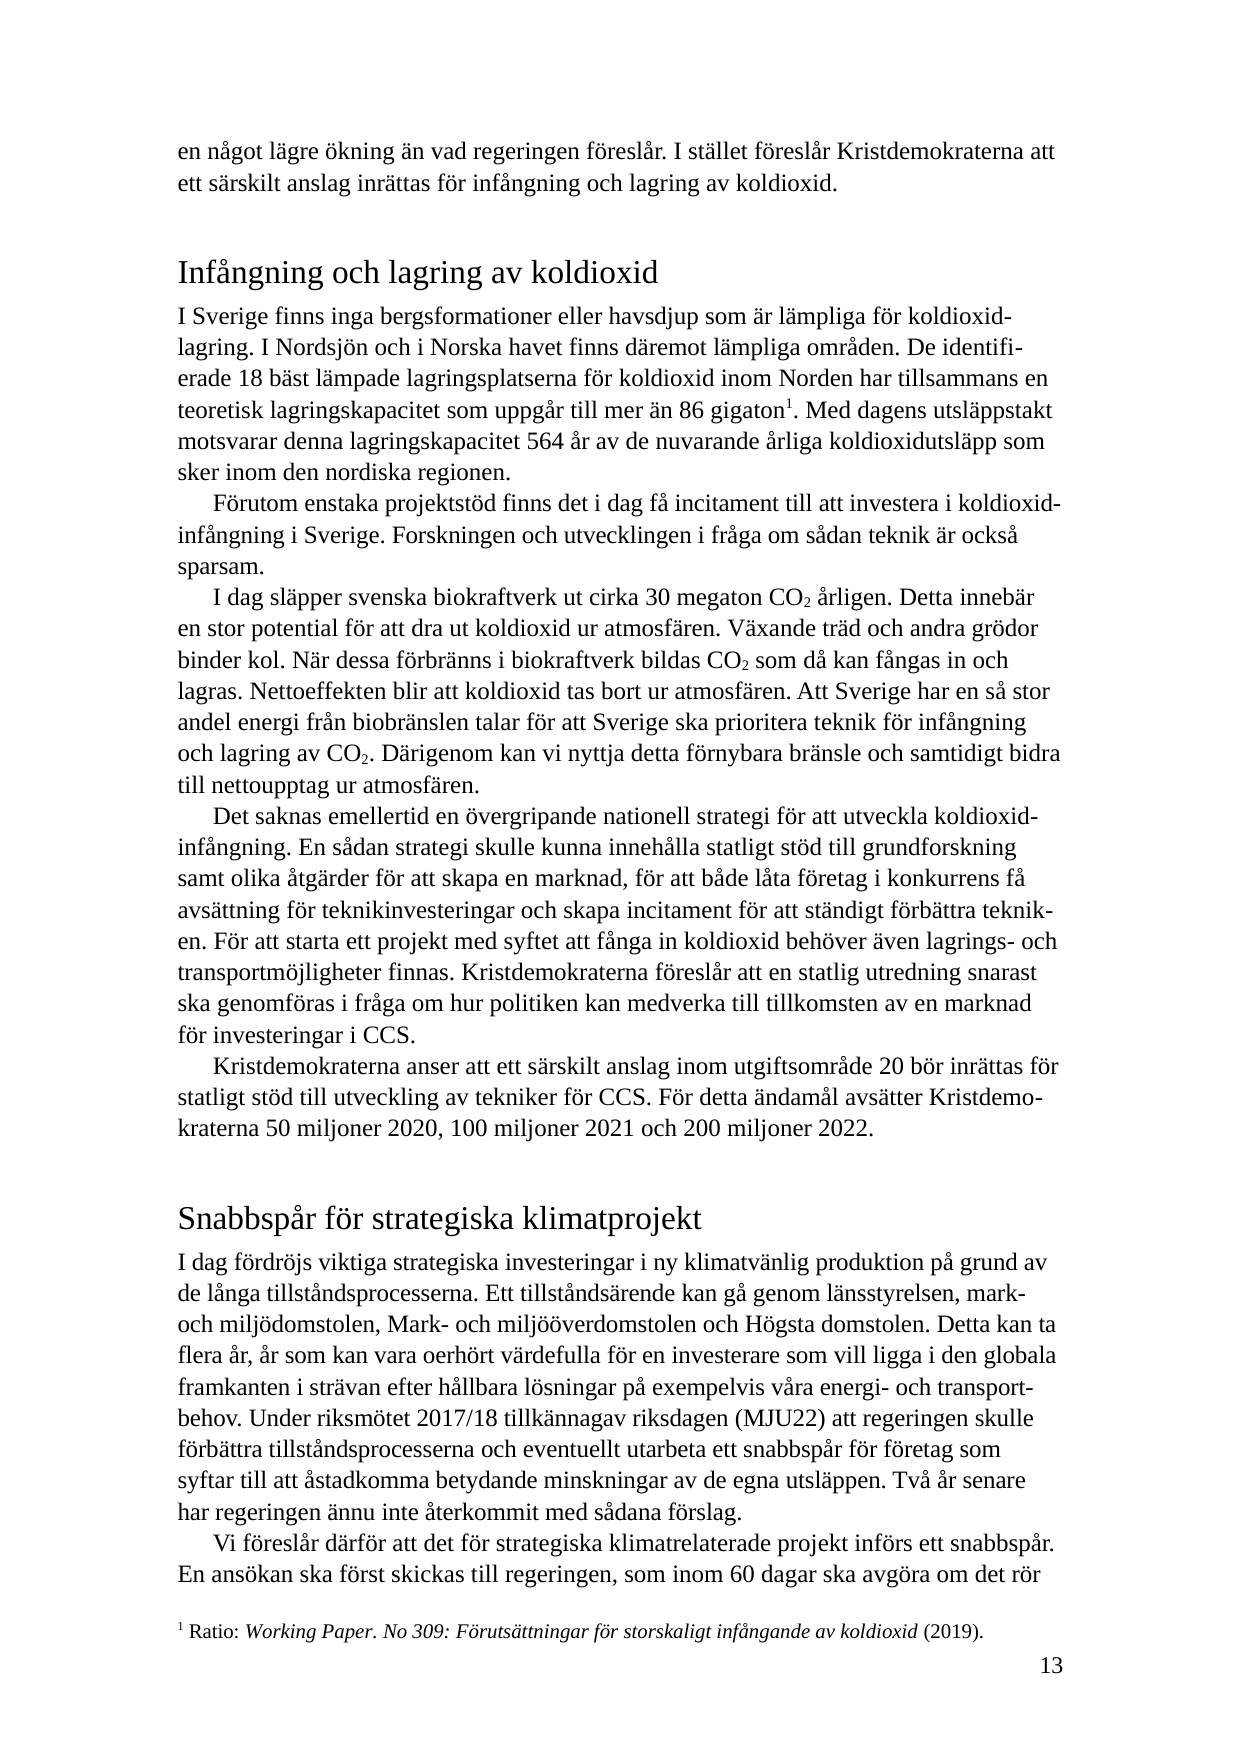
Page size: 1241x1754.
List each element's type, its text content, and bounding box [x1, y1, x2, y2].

text Kristdemokraterna anser att ett särskilt anslag inom utgiftsområde 20 bör inrättas för statligt stöd till utveckling av tekniker för CCS. För detta ändamål avsätter Kristdemokraterna 50 miljoner 2020, 100 miljoner 2021 och 200 miljoner 2022. [177, 1048, 1063, 1142]
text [177, 134, 1063, 196]
text I dag släpper svenska biokraftverk ut cirka 30 megaton CO2 årligen. Detta innebär en stor potential för att dra ut koldioxid ur atmosfären. Växande träd och andra grödor binder kol. När dessa förbränns i biokraftverk bildas CO2 som då kan fångas in och lagras. Nettoeffekten blir att koldioxid tas bort ur atmosfären. Att Sverige har en så stor andel energi från biobränslen talar för att Sverige ska prioritera teknik för infångning och lagring av CO2. Därigenom kan vi nyttja detta förnybara bränsle och samtidigt bidra till nettoupptag ur atmosfären. [177, 580, 1063, 798]
subtitle Infångning och lagring av koldioxid [177, 259, 1063, 290]
text I dag fördröjs viktiga strategiska investeringar i ny klimatvänlig produktion på grund av de långa tillståndsprocesserna. Ett tillståndsärende kan gå genom länsstyrelsen, mark- och miljödomstolen, Mark- och miljööverdomstolen och Högsta domstolen. Detta kan ta flera år, år som kan vara oerhört värdefulla för en investerare som vill ligga i den globala framkanten i strävan efter hållbara lösningar på exempelvis våra energi- och transportbehov. Under riksmötet 2017/18 tillkännagav riksdagen (MJU22) att regeringen skulle förbättra tillståndsprocesserna och eventuellt utarbeta ett snabbspår för företag som syftar till att åstadkomma betydande minskningar av de egna utsläppen. Två år senare har regeringen ännu inte återkommit med sådana förslag. [177, 1244, 1063, 1526]
text Det saknas emellertid en övergripande nationell strategi för att utveckla koldioxidinfångning. En sådan strategi skulle kunna innehålla statligt stöd till grundforskning samt olika åtgärder för att skapa en marknad, för att både låta företag i konkurrens få avsättning för teknikinvesteringar och skapa incitament för att ständigt förbättra tekniken. För att starta ett projekt med syftet att fånga in koldioxid behöver även lagrings- och transportmöjligheter finnas. Kristdemokraterna föreslår att en statlig utredning snarast ska genomföras i fråga om hur politiken kan medverka till tillkomsten av en marknad för investeringar i CCS. [177, 798, 1063, 1048]
subtitle Snabbspår för strategiska klimatprojekt [177, 1205, 1063, 1236]
text Förutom enstaka projektstöd finns det i dag få incitament till att investera i koldioxidinfångning i Sverige. Forskningen och utvecklingen i fråga om sådan teknik är också sparsam. [177, 486, 1063, 580]
text I Sverige finns inga bergsformationer eller havsdjup som är lämpliga för koldioxidlagring. I Nordsjön och i Norska havet finns däremot lämpliga områden. De identifierade 18 bäst lämpade lagringsplatserna för koldioxid inom Norden har tillsammans en teoretisk lagringskapacitet som uppgår till mer än 86 gigaton. Med dagens utsläppstakt motsvarar denna lagringskapacitet 564 år av de nuvarande årliga koldioxidutsläpp som sker inom den nordiska regionen. [177, 298, 1063, 486]
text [177, 1526, 1063, 1588]
